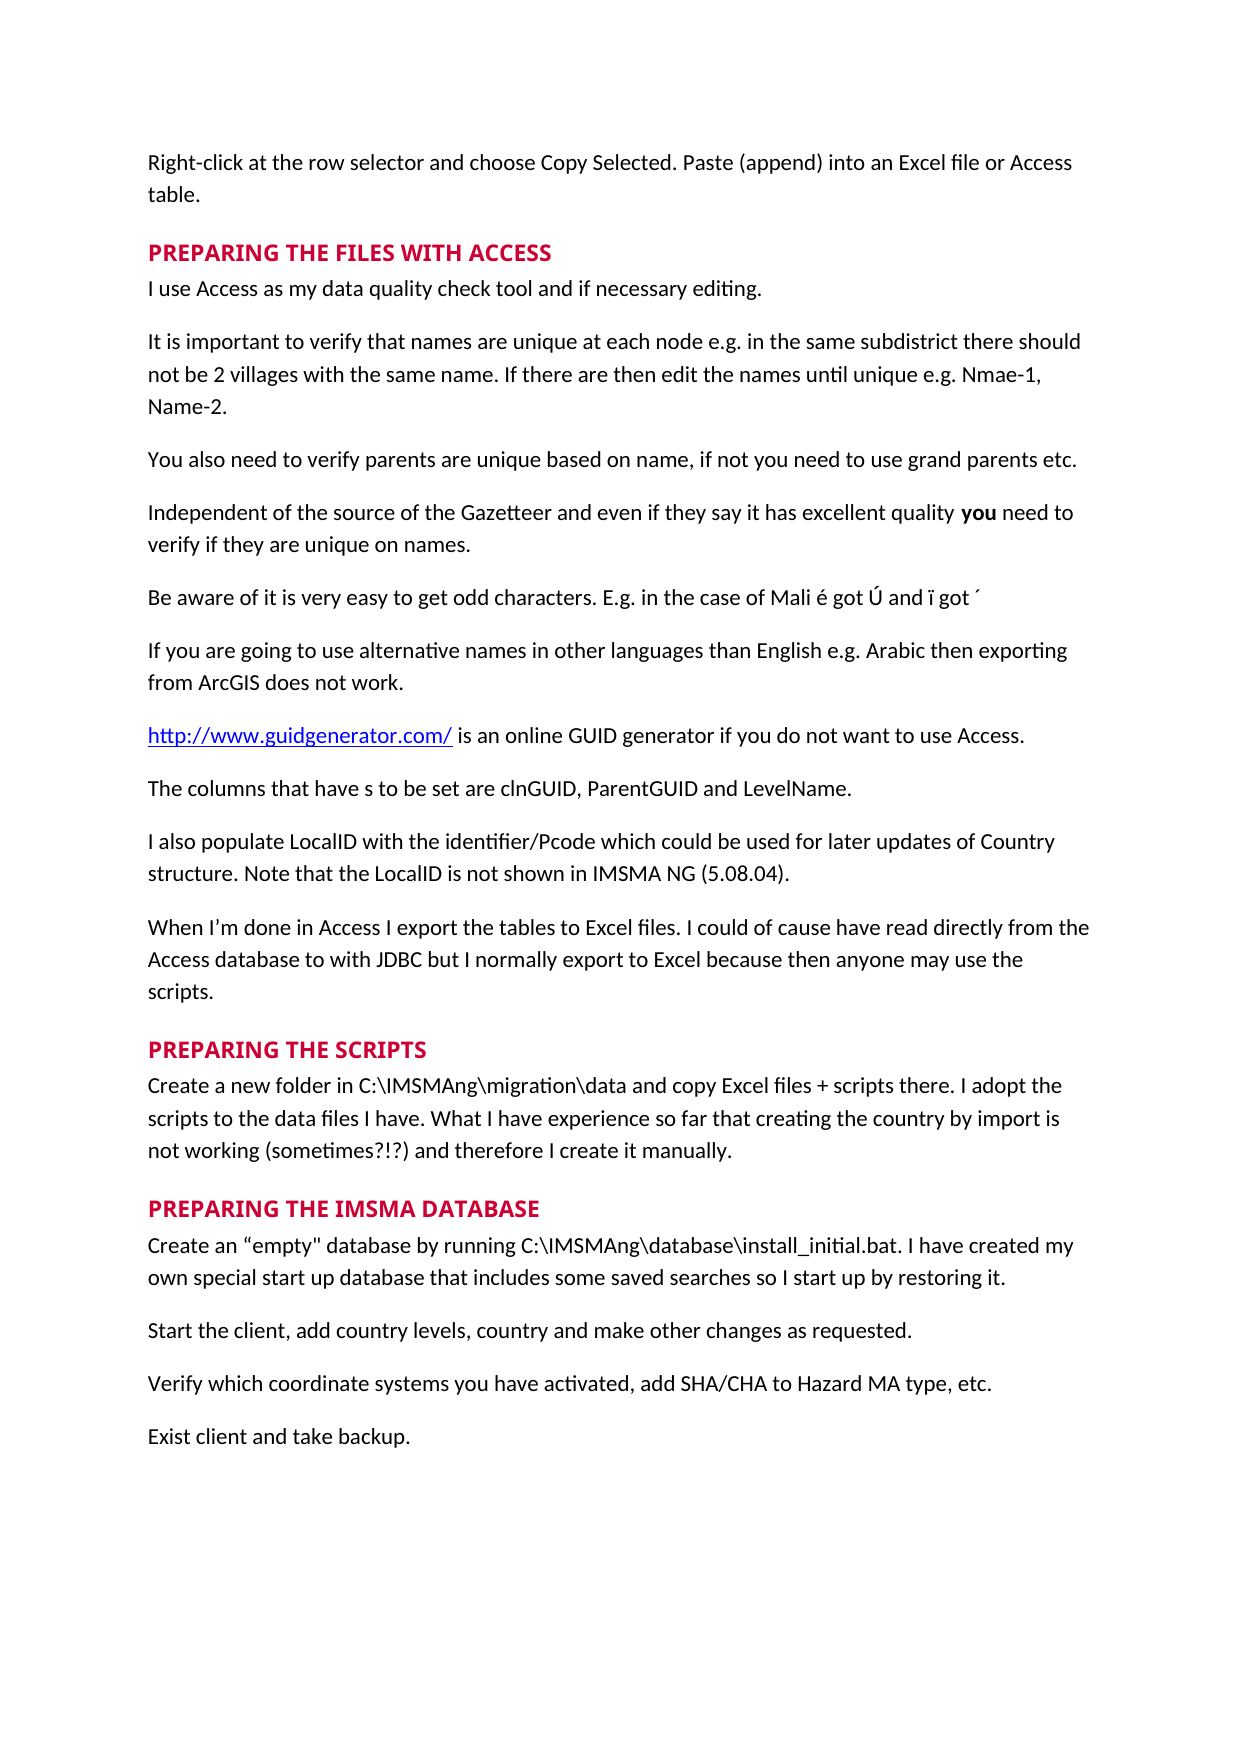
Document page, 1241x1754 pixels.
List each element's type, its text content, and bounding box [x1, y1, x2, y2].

text Right-click at the row selector and choose Copy Selected. Paste (append) into an Excel file or Access table. [148, 148, 1093, 208]
text Exist client and take backup. [148, 1422, 1093, 1450]
subtitle Preparing the files with Access [148, 237, 1093, 268]
text You also need to verify parents are unique based on name, if not you need to use grand parents etc. [148, 445, 1093, 473]
text Create a new folder in C:\IMSMAng\migration\data and copy Excel files + scripts there. I adopt the scripts to the data files I have. What I have experience so far that creating the country by import is not working (sometimes?!?) and therefore I create it manually. [148, 1072, 1093, 1164]
text It is important to verify that names are unique at each node e.g. in the same subdistrict there should not be 2 villages with the same name. If there are then edit the names until unique e.g. Nmae-1, Name-2. [148, 327, 1093, 420]
text If you are going to use alternative names in other languages than English e.g. Arabic then exporting from ArcGIS does not work. [148, 636, 1093, 696]
subtitle Preparing the scripts [148, 1034, 1093, 1065]
subtitle Preparing the IMSMA database [148, 1193, 1093, 1224]
text Be aware of it is very easy to get odd characters. E.g. in the case of Mali é got Ú and ï got ´ [148, 583, 1093, 611]
text Independent of the source of the Gazetteer and even if they say it has excellent quality you need to verify if they are unique on names. [148, 498, 1093, 558]
text http://www.guidgenerator.com/ is an online GUID generator if you do not want to use Access. [148, 721, 1093, 749]
text Verify which coordinate systems you have activated, add SHA/CHA to Hazard MA type, etc. [148, 1369, 1093, 1397]
text The columns that have s to be set are clnGUID, ParentGUID and LevelName. [148, 774, 1093, 802]
text Create an “empty" database by running C:\IMSMAng\database\install_initial.bat. I have created my own special start up database that includes some saved searches so I start up by restoring it. [148, 1231, 1093, 1291]
text When I’m done in Access I export the tables to Excel files. I could of cause have read directly from the Access database to with JDBC but I normally export to Excel because then anyone may use the scripts. [148, 913, 1093, 1005]
text Start the client, add country levels, country and make other changes as requested. [148, 1316, 1093, 1344]
text I also populate LocalID with the identifier/Pcode which could be used for later updates of Country structure. Note that the LocalID is not shown in IMSMA NG (5.08.04). [148, 827, 1093, 888]
text I use Access as my data quality check tool and if necessary editing. [148, 274, 1093, 302]
